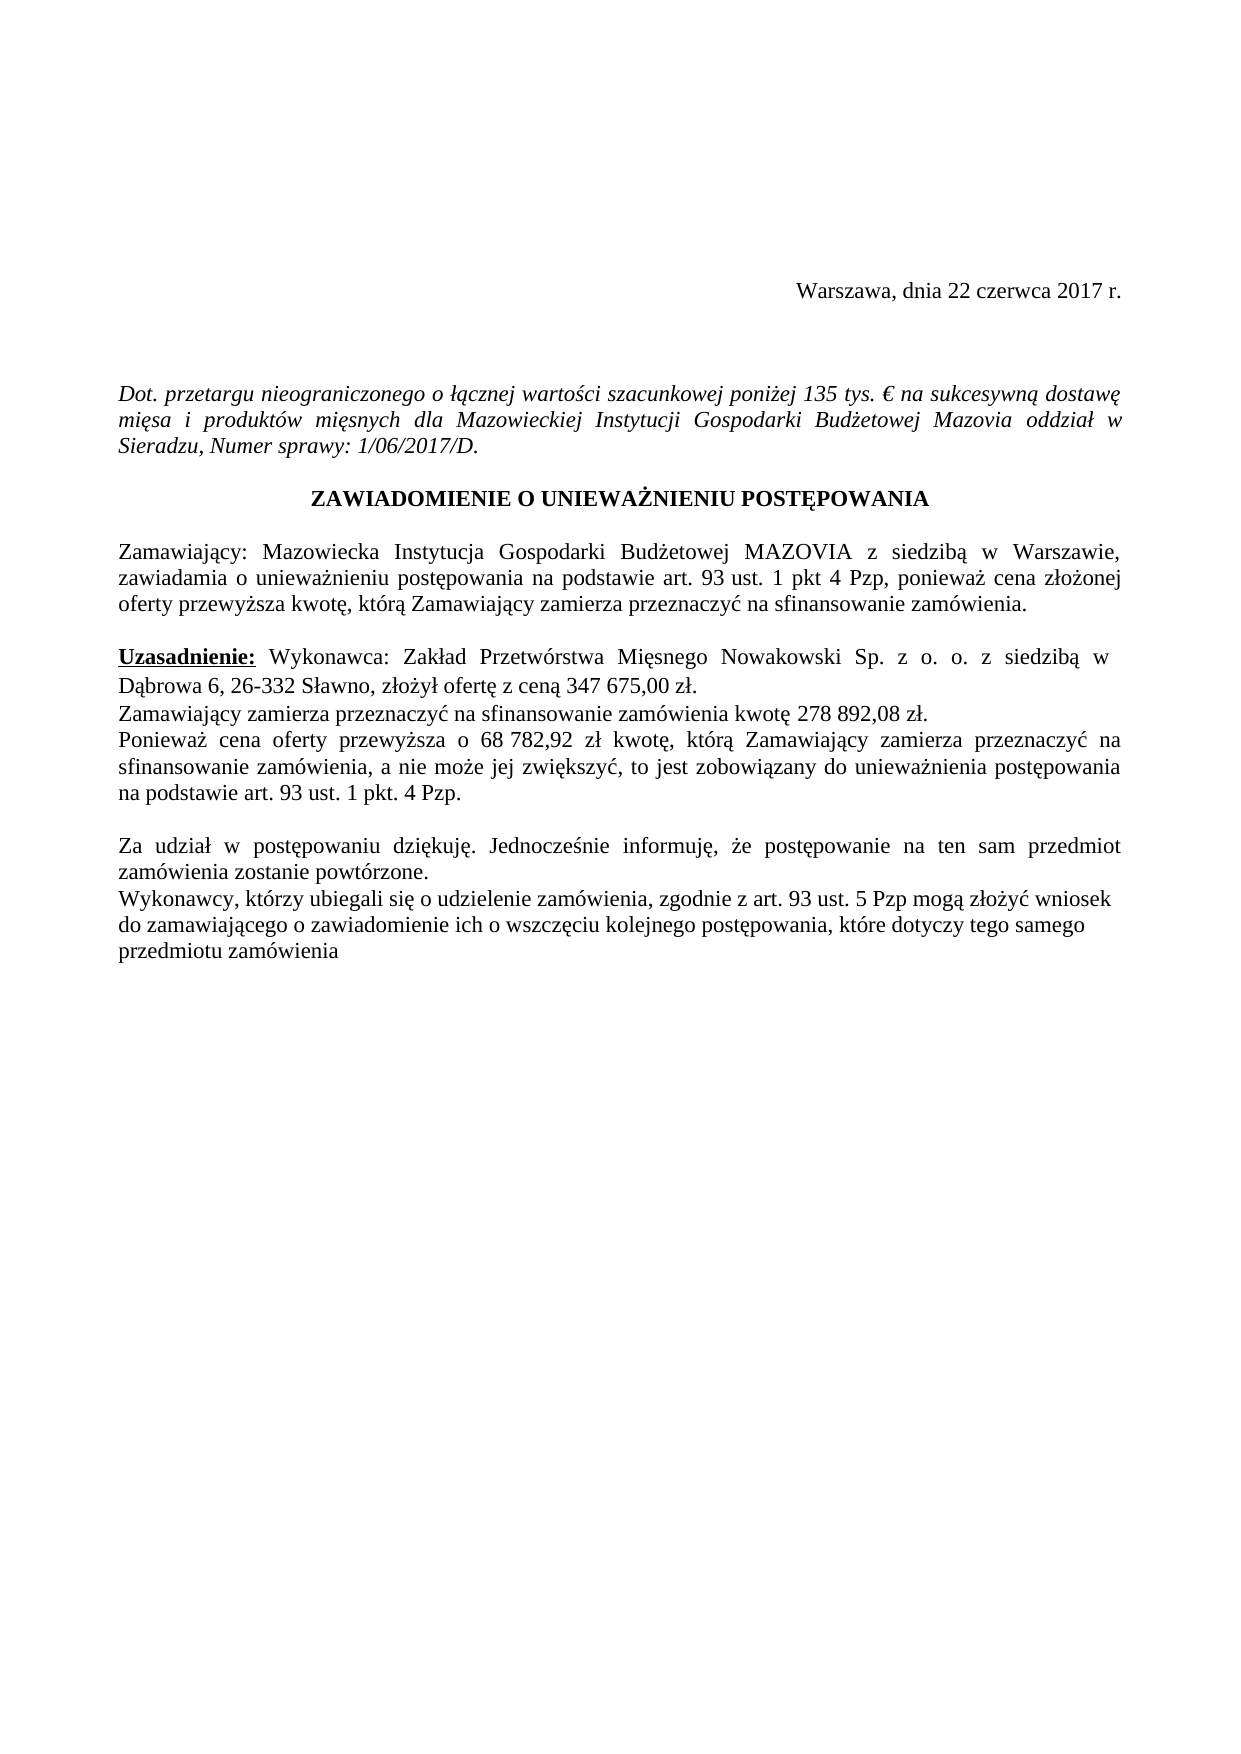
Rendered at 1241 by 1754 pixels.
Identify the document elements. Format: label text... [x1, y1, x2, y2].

text Zamawiający: Mazowiecka Instytucja Gospodarki Budżetowej MAZOVIA z siedzibą w Warszawie, zawiadamia o unieważnieniu postępowania na podstawie art. 93 ust. 1 pkt 4 Pzp, ponieważ cena złożonej oferty przewyższa kwotę, którą Zamawiający zamierza przeznaczyć na sfinansowanie zamówienia. [118, 538, 1122, 617]
text Uzasadnienie: Wykonawca: Zakład Przetwórstwa Mięsnego Nowakowski Sp. z o. o. z siedzibą w Dąbrowa 6, 26-332 Sławno, złożył ofertę z ceną 347 675,00 zł. [118, 643, 1111, 698]
text ZAWIADOMIENIE O UNIEWAŻNIENIU POSTĘPOWANIA [118, 485, 1122, 511]
text Dot. przetargu nieograniczonego o łącznej wartości szacunkowej poniżej 135 tys. € na sukcesywną dostawę mięsa i produktów mięsnych dla Mazowieckiej Instytucji Gospodarki Budżetowej Mazovia oddział w Sieradzu, Numer sprawy: 1/06/2017/D. [118, 380, 1122, 459]
text Ponieważ cena oferty przewyższa o 68 782,92 zł kwotę, którą Zamawiający zamierza przeznaczyć na sfinansowanie zamówienia, a nie może jej zwiększyć, to jest zobowiązany do unieważnienia postępowania na podstawie art. 93 ust. 1 pkt. 4 Pzp. [118, 726, 1122, 806]
text Warszawa, dnia 22 czerwca 2017 r. [118, 278, 1122, 304]
list Wykonawcy, którzy ubiegali się o udzielenie zamówienia, zgodnie z art. 93 ust. 5 Pzp mogą złożyć wniosek do zamawiającego o zawiadomienie ich o wszczęciu kolejnego postępowania, które dotyczy tego samego przedmiotu zamówienia [118, 884, 1122, 964]
text Za udział w postępowaniu dziękuję. Jednocześnie informuję, że postępowanie na ten sam przedmiot zamówienia zostanie powtórzone. [118, 832, 1122, 884]
text Zamawiający zamierza przeznaczyć na sfinansowanie zamówienia kwotę 278 892,08 zł. [118, 700, 1122, 726]
